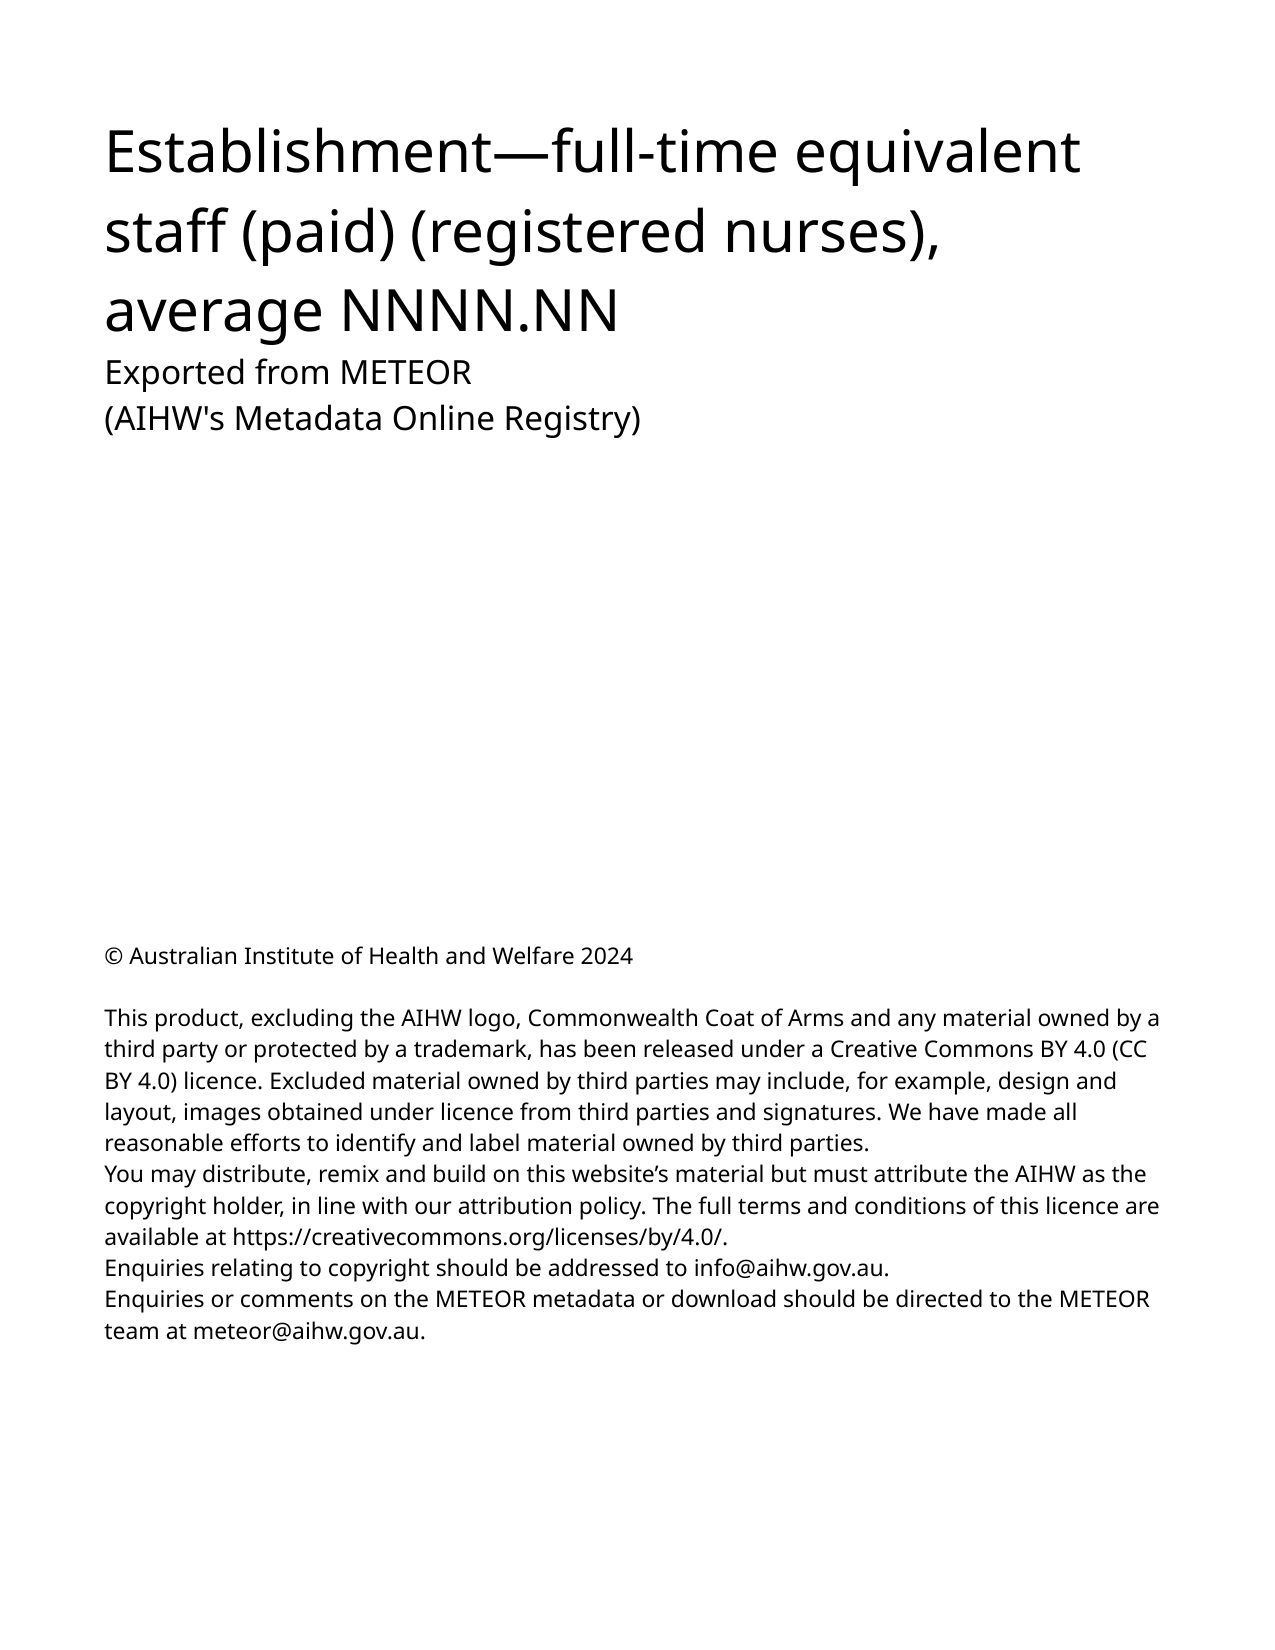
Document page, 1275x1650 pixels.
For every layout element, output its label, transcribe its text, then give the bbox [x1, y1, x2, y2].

text © Australian Institute of Health and Welfare 2024 [104, 940, 1171, 971]
text This product, excluding the AIHW logo, Commonwealth Coat of Arms and any material owned by a third party or protected by a trademark, has been released under a Creative Commons BY 4.0 (CC BY 4.0) licence. Excluded material owned by third parties may include, for example, design and layout, images obtained under licence from third parties and signatures. We have made all reasonable efforts to identify and label material owned by third parties. [104, 1002, 1171, 1158]
text You may distribute, remix and build on this website’s material but must attribute the AIHW as the copyright holder, in line with our attribution policy. The full terms and conditions of this licence are available at https://creativecommons.org/licenses/by/4.0/. [104, 1158, 1171, 1252]
text Enquiries or comments on the METEOR metadata or download should be directed to the METEOR team at meteor@aihw.gov.au. [104, 1283, 1171, 1346]
text Enquiries relating to copyright should be addressed to info@aihw.gov.au. [104, 1252, 1171, 1283]
title Establishment—full-time equivalent staff (paid) (registered nurses), average NNNN.NN [104, 110, 1171, 349]
subtitle (AIHW's Metadata Online Registry) [104, 394, 1171, 440]
subtitle Exported from METEOR [104, 349, 1171, 394]
